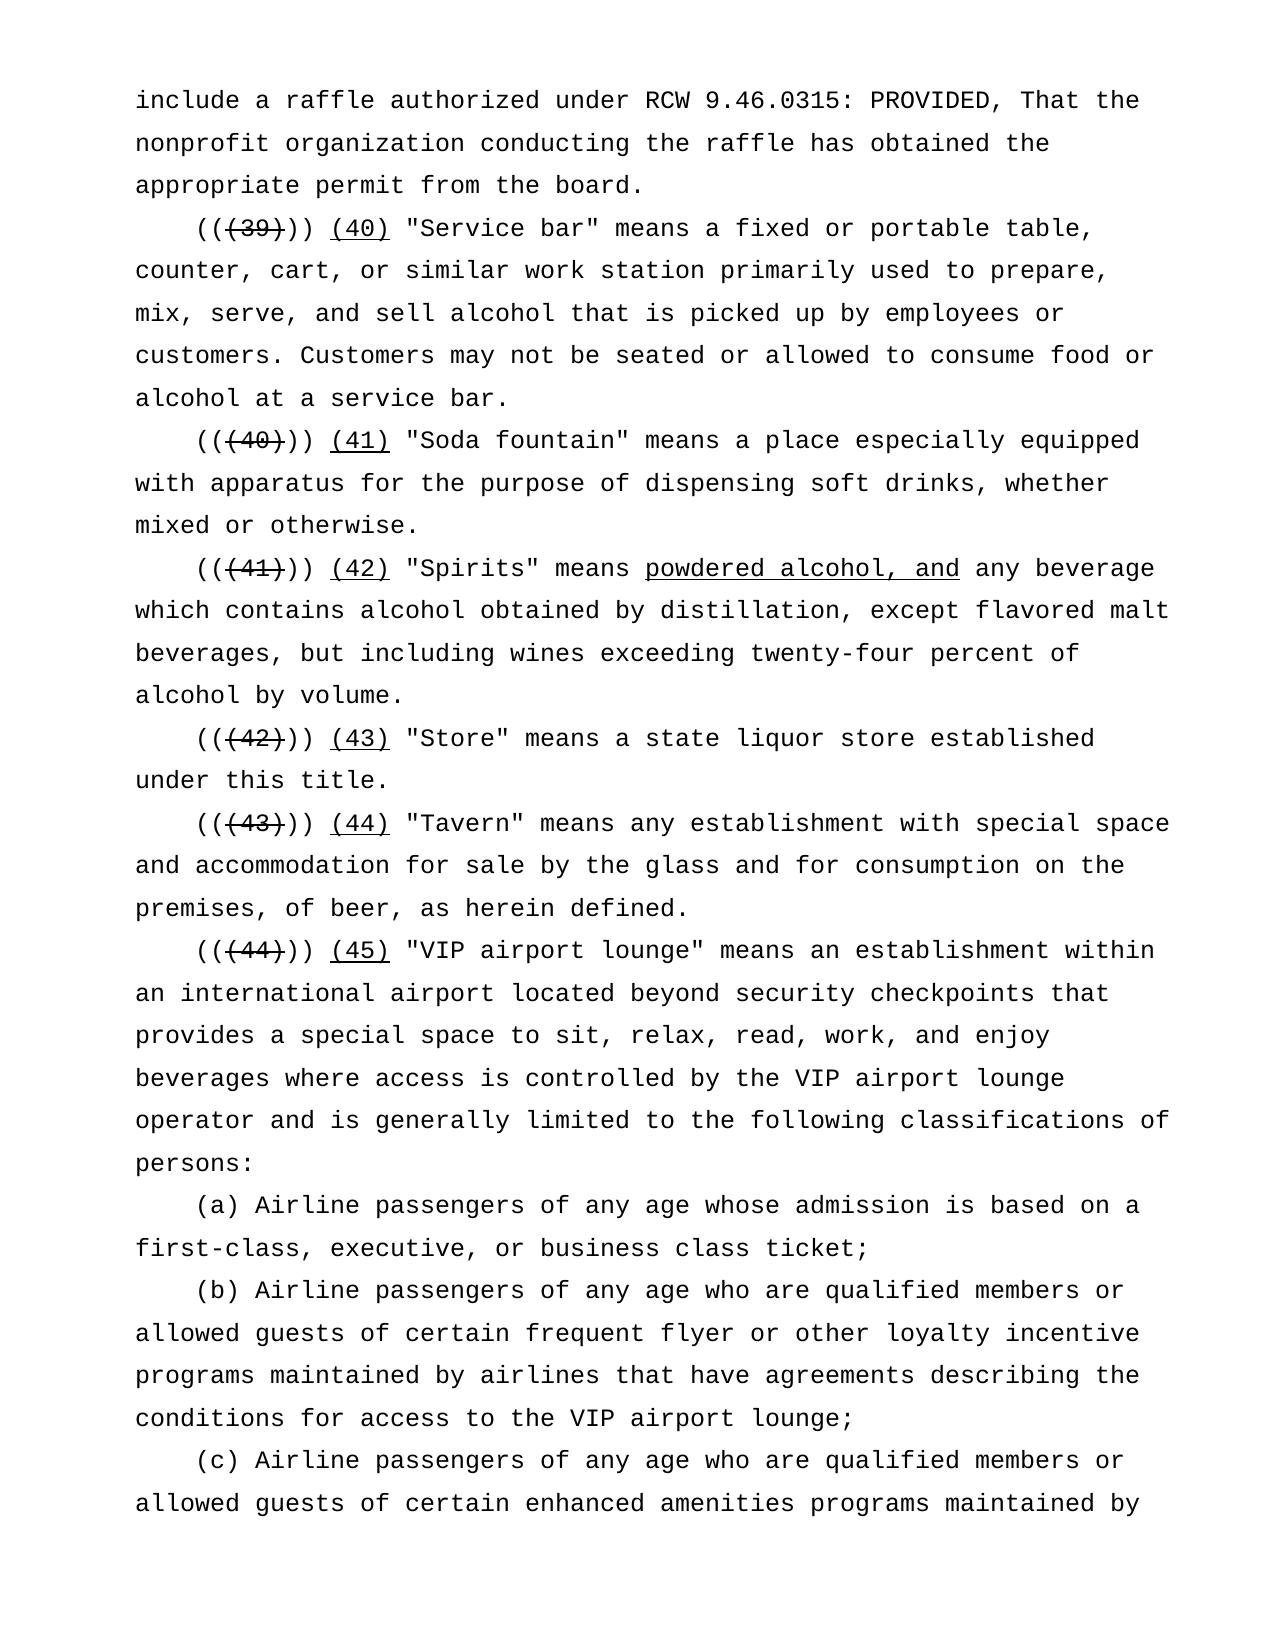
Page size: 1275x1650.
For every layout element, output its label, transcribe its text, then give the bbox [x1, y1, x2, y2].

text (b) Airline passengers of any age who are qualified members or allowed guests of certain frequent flyer or other loyalty incentive programs maintained by airlines that have agreements describing the conditions for access to the VIP airport lounge; [135, 1265, 1170, 1435]
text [135, 1435, 1170, 1520]
text (a) Airline passengers of any age whose admission is based on a first-class, executive, or business class ticket; [135, 1180, 1170, 1265]
text (((42))) (43) "Store" means a state liquor store established under this title. [135, 712, 1170, 797]
text (((44))) (45) "VIP airport lounge" means an establishment within an international airport located beyond security checkpoints that provides a special space to sit, relax, read, work, and enjoy beverages where access is controlled by the VIP airport lounge operator and is generally limited to the following classifications of persons: [135, 925, 1170, 1180]
text (((40))) (41) "Soda fountain" means a place especially equipped with apparatus for the purpose of dispensing soft drinks, whether mixed or otherwise. [135, 415, 1170, 542]
text (((43))) (44) "Tavern" means any establishment with special space and accommodation for sale by the glass and for consumption on the premises, of beer, as herein defined. [135, 797, 1170, 925]
text (((41))) (42) "Spirits" means powdered alcohol, and any beverage which contains alcohol obtained by distillation, except flavored malt beverages, but including wines exceeding twenty-four percent of alcohol by volume. [135, 542, 1170, 712]
text (((39))) (40) "Service bar" means a fixed or portable table, counter, cart, or similar work station primarily used to prepare, mix, serve, and sell alcohol that is picked up by employees or customers. Customers may not be seated or allowed to consume food or alcohol at a service bar. [135, 202, 1170, 415]
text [135, 75, 1170, 202]
